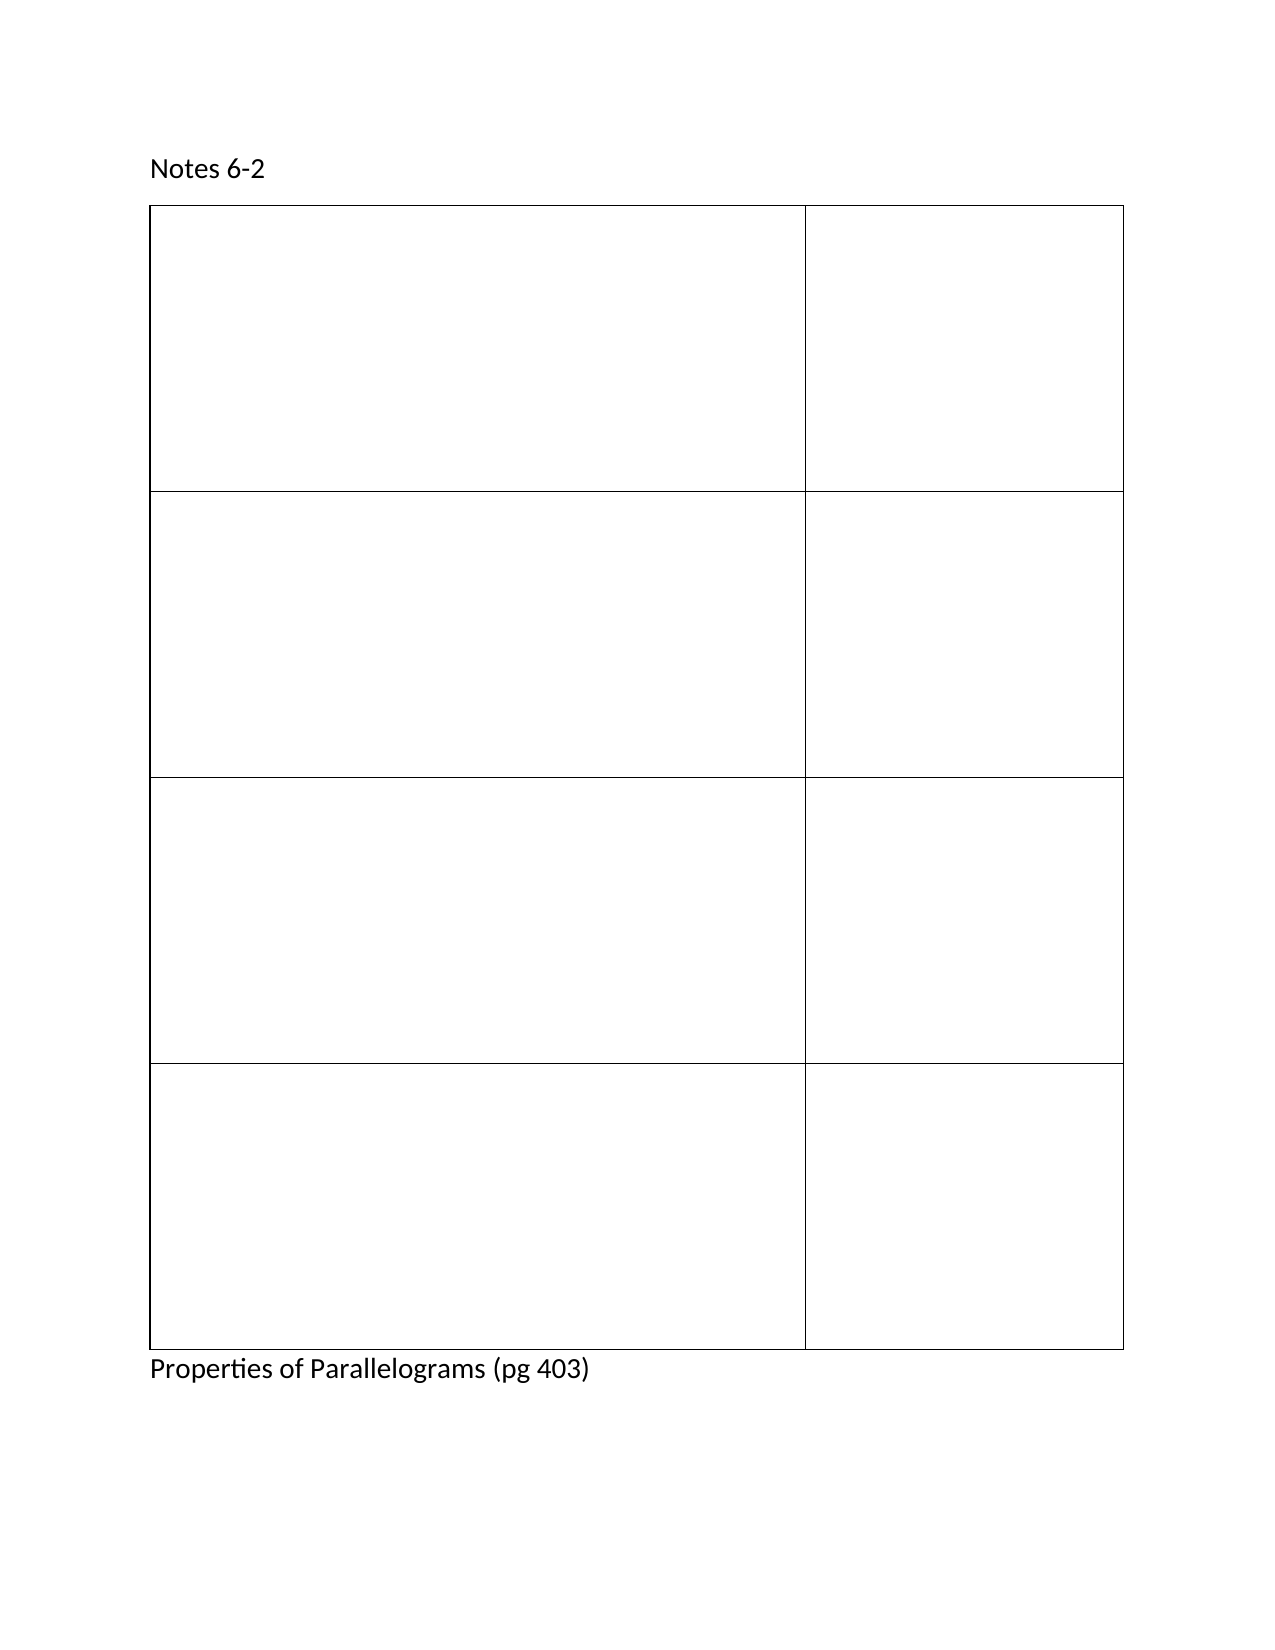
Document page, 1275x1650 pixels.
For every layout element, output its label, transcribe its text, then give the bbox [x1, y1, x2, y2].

text Notes 6-2 [150, 150, 1125, 186]
text Properties of Parallelograms (pg 403) [150, 1350, 1125, 1386]
table_cell [151, 1064, 805, 1349]
table_header [151, 206, 805, 491]
table_cell [151, 492, 805, 777]
table_cell [806, 1064, 1123, 1349]
table_cell [806, 492, 1123, 777]
table_header [806, 206, 1123, 491]
table_cell [806, 778, 1123, 1063]
table_cell [151, 778, 805, 1063]
